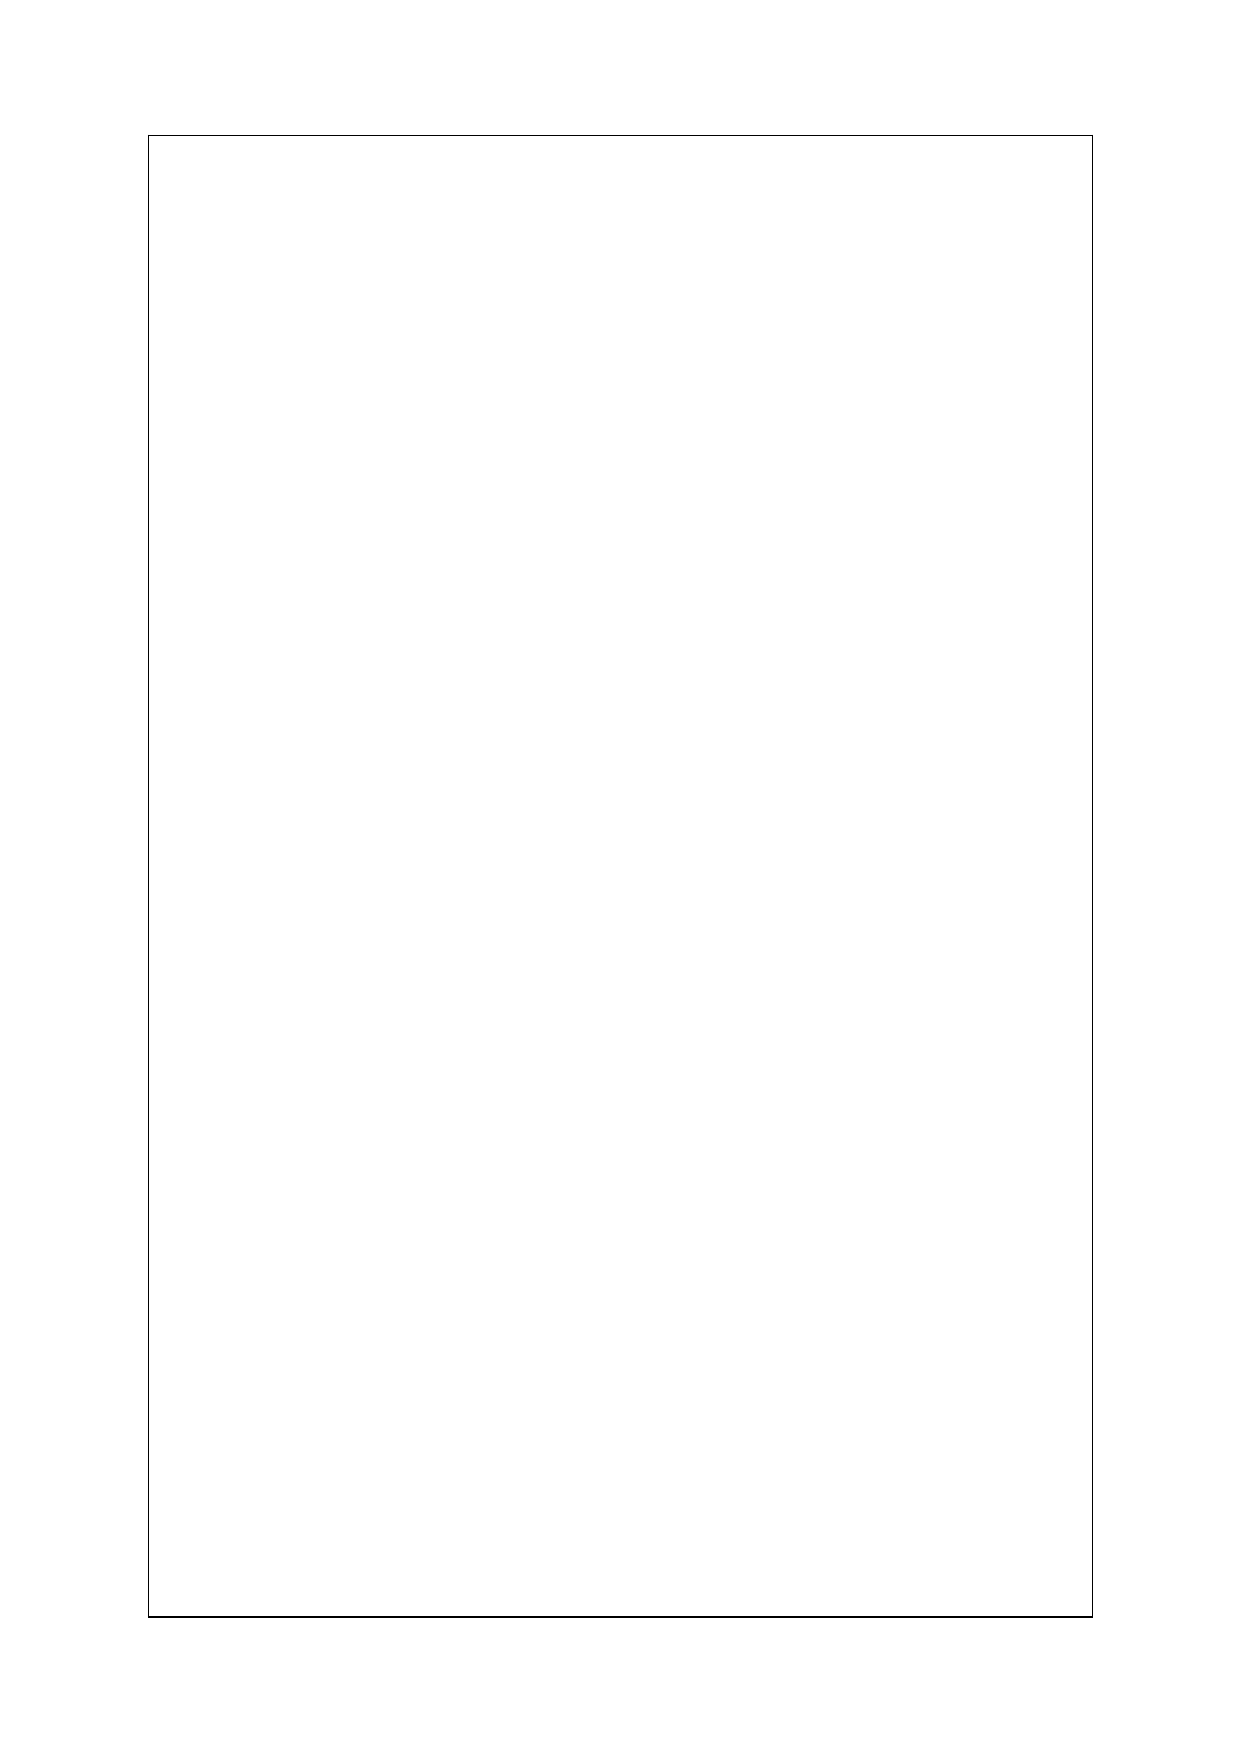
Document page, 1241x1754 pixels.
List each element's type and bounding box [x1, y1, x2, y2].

table_header [149, 136, 1092, 1616]
